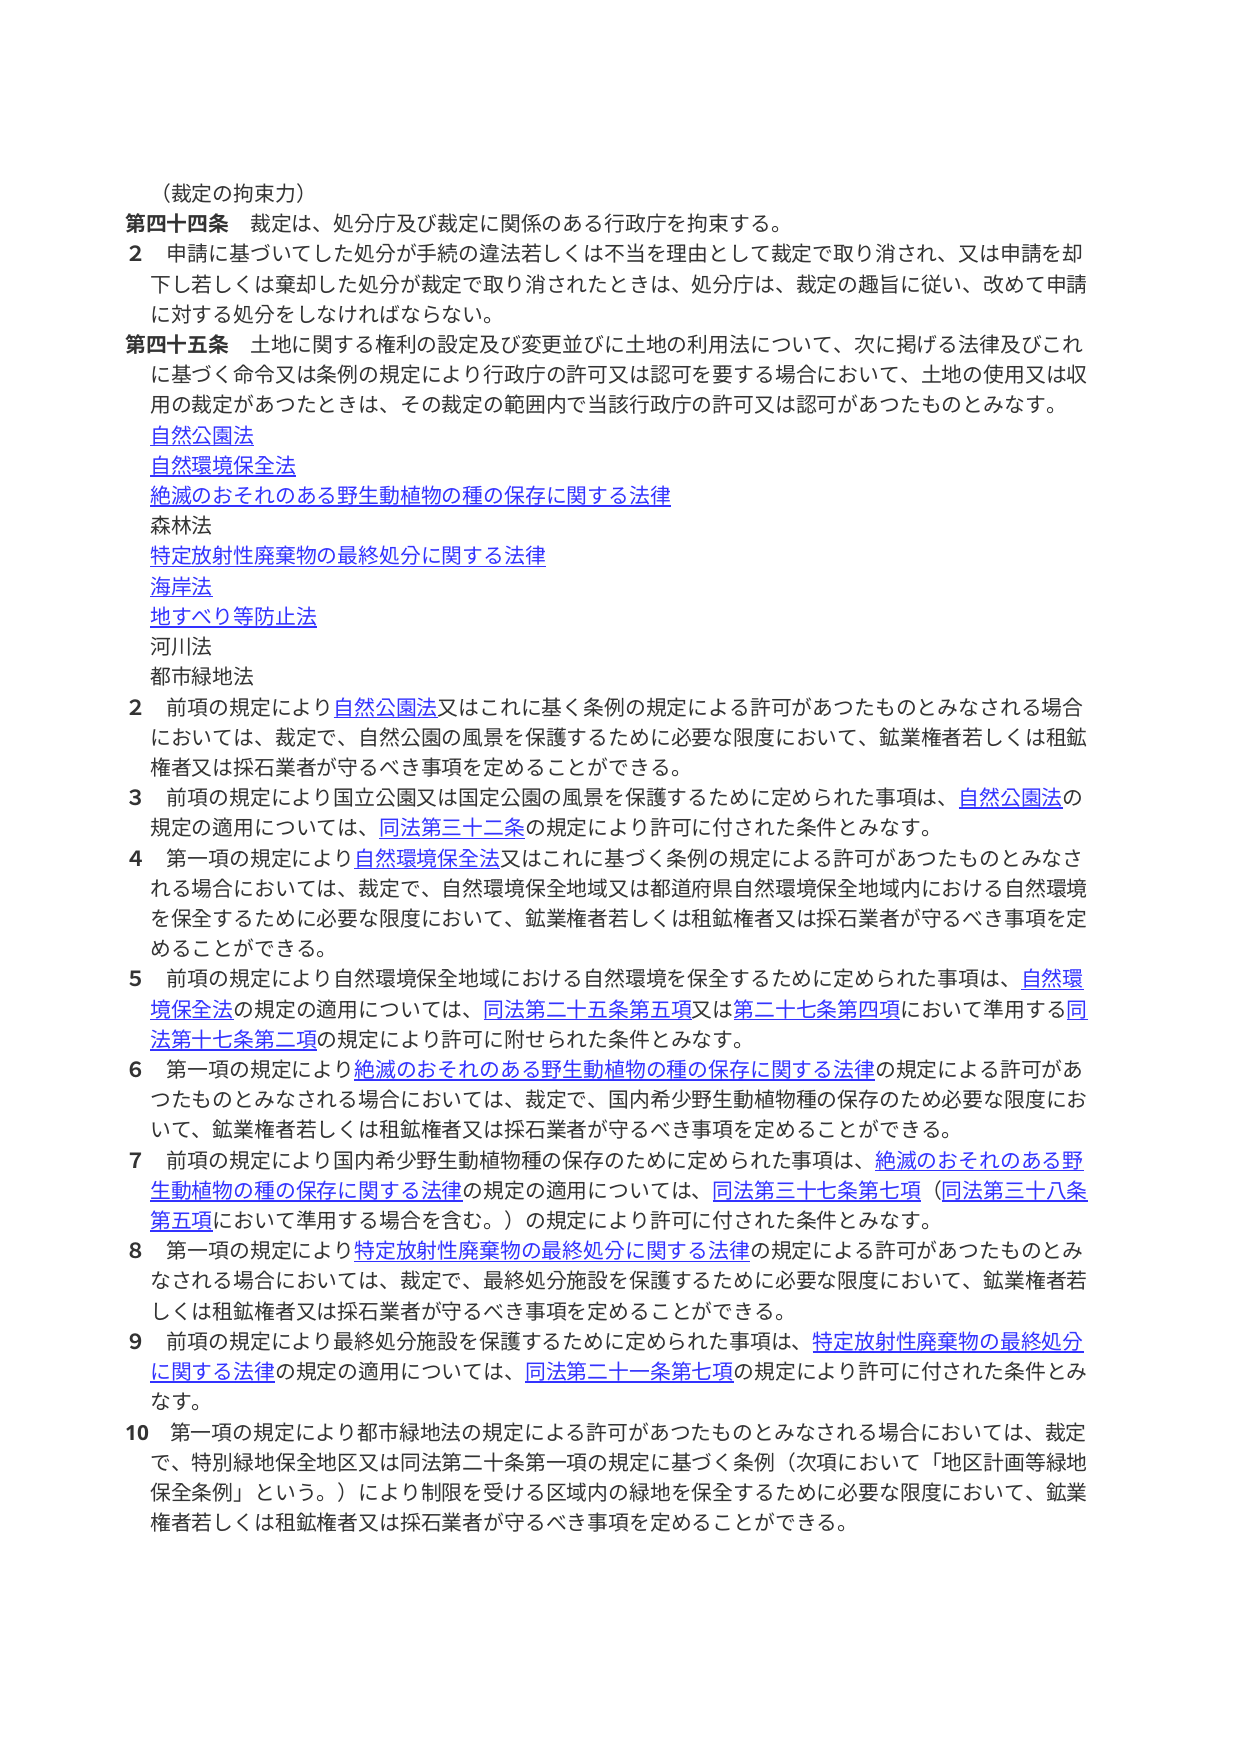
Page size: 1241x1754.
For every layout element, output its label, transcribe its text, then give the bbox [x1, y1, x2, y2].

text 河川法 [150, 630, 1090, 661]
text 10 第一項の規定により都市緑地法の規定による許可があつたものとみなされる場合においては、裁定で、特別緑地保全地区又は同法第二十条第一項の規定に基づく条例（次項において「地区計画等緑地保全条例」という。）により制限を受ける区域内の緑地を保全するために必要な限度において、鉱業権者若しくは租鉱権者又は採石業者が守るべき事項を定めることができる。 [125, 1416, 1090, 1537]
text ２ 前項の規定により自然公園法又はこれに基く条例の規定による許可があつたものとみなされる場合においては、裁定で、自然公園の風景を保護するために必要な限度において、鉱業権者若しくは租鉱権者又は採石業者が守るべき事項を定めることができる。 [125, 691, 1090, 781]
text ８ 第一項の規定により特定放射性廃棄物の最終処分に関する法律の規定による許可があつたものとみなされる場合においては、裁定で、最終処分施設を保護するために必要な限度において、鉱業権者若しくは租鉱権者又は採石業者が守るべき事項を定めることができる。 [125, 1234, 1090, 1325]
text （裁定の拘束力） [150, 177, 1090, 207]
text ６ 第一項の規定により絶滅のおそれのある野生動植物の種の保存に関する法律の規定による許可があつたものとみなされる場合においては、裁定で、国内希少野生動植物種の保存のため必要な限度において、鉱業権者若しくは租鉱権者又は採石業者が守るべき事項を定めることができる。 [125, 1053, 1090, 1144]
text 第四十四条 裁定は、処分庁及び裁定に関係のある行政庁を拘束する。 [125, 207, 1090, 238]
text ４ 第一項の規定により自然環境保全法又はこれに基づく条例の規定による許可があつたものとみなされる場合においては、裁定で、自然環境保全地域又は都道府県自然環境保全地域内における自然環境を保全するために必要な限度において、鉱業権者若しくは租鉱権者又は採石業者が守るべき事項を定めることができる。 [125, 842, 1090, 963]
text ９ 前項の規定により最終処分施設を保護するために定められた事項は、特定放射性廃棄物の最終処分に関する法律の規定の適用については、同法第二十一条第七項の規定により許可に付された条件とみなす。 [125, 1325, 1090, 1416]
text ３ 前項の規定により国立公園又は国定公園の風景を保護するために定められた事項は、自然公園法の規定の適用については、同法第三十二条の規定により許可に付された条件とみなす。 [125, 781, 1090, 842]
text 都市緑地法 [150, 661, 1090, 691]
text ５ 前項の規定により自然環境保全地域における自然環境を保全するために定められた事項は、自然環境保全法の規定の適用については、同法第二十五条第五項又は第二十七条第四項において準用する同法第十七条第二項の規定により許可に附せられた条件とみなす。 [125, 963, 1090, 1053]
text 特定放射性廃棄物の最終処分に関する法律 [150, 540, 1090, 570]
text 自然環境保全法 [150, 449, 1090, 479]
text 第四十五条 土地に関する権利の設定及び変更並びに土地の利用法について、次に掲げる法律及びこれに基づく命令又は条例の規定により行政庁の許可又は認可を要する場合において、土地の使用又は収用の裁定があつたときは、その裁定の範囲内で当該行政庁の許可又は認可があつたものとみなす。 [125, 328, 1090, 419]
text 自然公園法 [150, 419, 1090, 449]
text 絶滅のおそれのある野生動植物の種の保存に関する法律 [150, 479, 1090, 509]
text ２ 申請に基づいてした処分が手続の違法若しくは不当を理由として裁定で取り消され、又は申請を却下し若しくは棄却した処分が裁定で取り消されたときは、処分庁は、裁定の趣旨に従い、改めて申請に対する処分をしなければならない。 [125, 238, 1090, 328]
text ７ 前項の規定により国内希少野生動植物種の保存のために定められた事項は、絶滅のおそれのある野生動植物の種の保存に関する法律の規定の適用については、同法第三十七条第七項（同法第三十八条第五項において準用する場合を含む。）の規定により許可に付された条件とみなす。 [125, 1144, 1090, 1234]
text 海岸法 [150, 570, 1090, 600]
text 地すべり等防止法 [150, 600, 1090, 630]
text 森林法 [150, 509, 1090, 540]
